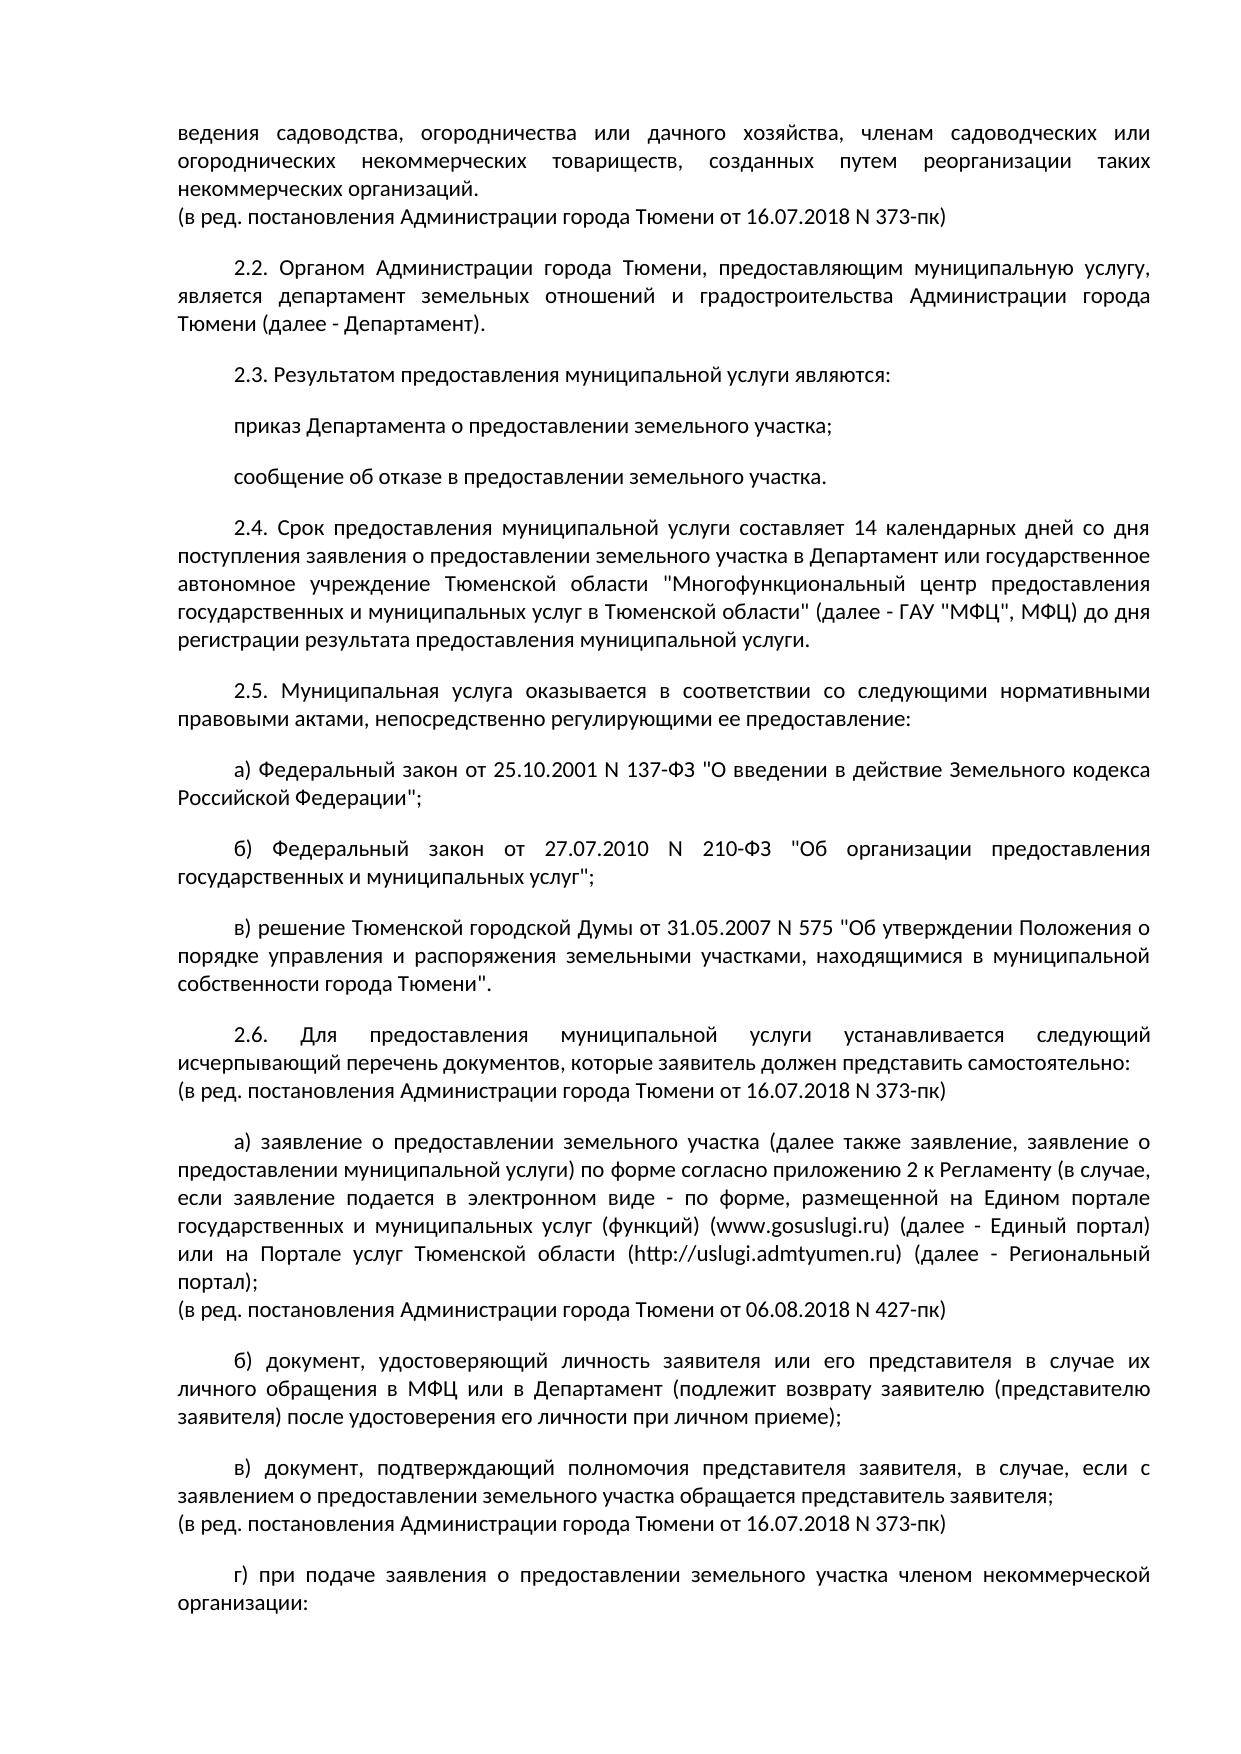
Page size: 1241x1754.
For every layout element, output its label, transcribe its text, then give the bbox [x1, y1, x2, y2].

text а) Федеральный закон от 25.10.2001 N 137-ФЗ "О введении в действие Земельного кодекса Российской Федерации"; [177, 755, 1152, 811]
text сообщение об отказе в предоставлении земельного участка. [177, 462, 1152, 490]
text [177, 118, 1152, 202]
text в) документ, подтверждающий полномочия представителя заявителя, в случае, если с заявлением о предоставлении земельного участка обращается представитель заявителя; [177, 1453, 1152, 1509]
text (в ред. постановления Администрации города Тюмени от 16.07.2018 N 373-пк) [177, 1076, 1152, 1104]
text (в ред. постановления Администрации города Тюмени от 16.07.2018 N 373-пк) [177, 202, 1152, 230]
text (в ред. постановления Администрации города Тюмени от 16.07.2018 N 373-пк) [177, 1509, 1152, 1537]
text в) решение Тюменской городской Думы от 31.05.2007 N 575 "Об утверждении Положения о порядке управления и распоряжения земельными участками, находящимися в муниципальной собственности города Тюмени". [177, 913, 1152, 997]
text г) при подаче заявления о предоставлении земельного участка членом некоммерческой организации: [177, 1560, 1152, 1616]
text 2.4. Срок предоставления муниципальной услуги составляет 14 календарных дней со дня поступления заявления о предоставлении земельного участка в Департамент или государственное автономное учреждение Тюменской области "Многофункциональный центр предоставления государственных и муниципальных услуг в Тюменской области" (далее - ГАУ "МФЦ", МФЦ) до дня регистрации результата предоставления муниципальной услуги. [177, 513, 1152, 653]
text 2.5. Муниципальная услуга оказывается в соответствии со следующими нормативными правовыми актами, непосредственно регулирующими ее предоставление: [177, 676, 1152, 732]
text 2.3. Результатом предоставления муниципальной услуги являются: [177, 360, 1152, 388]
text 2.6. Для предоставления муниципальной услуги устанавливается следующий исчерпывающий перечень документов, которые заявитель должен представить самостоятельно: [177, 1020, 1152, 1076]
text приказ Департамента о предоставлении земельного участка; [177, 411, 1152, 439]
text а) заявление о предоставлении земельного участка (далее также заявление, заявление о предоставлении муниципальной услуги) по форме согласно приложению 2 к Регламенту (в случае, если заявление подается в электронном виде - по форме, размещенной на Едином портале государственных и муниципальных услуг (функций) (www.gosuslugi.ru) (далее - Единый портал) или на Портале услуг Тюменской области (http://uslugi.admtyumen.ru) (далее - Региональный портал); [177, 1127, 1152, 1295]
text (в ред. постановления Администрации города Тюмени от 06.08.2018 N 427-пк) [177, 1295, 1152, 1323]
text б) документ, удостоверяющий личность заявителя или его представителя в случае их личного обращения в МФЦ или в Департамент (подлежит возврату заявителю (представителю заявителя) после удостоверения его личности при личном приеме); [177, 1346, 1152, 1430]
text 2.2. Органом Администрации города Тюмени, предоставляющим муниципальную услугу, является департамент земельных отношений и градостроительства Администрации города Тюмени (далее - Департамент). [177, 253, 1152, 337]
text б) Федеральный закон от 27.07.2010 N 210-ФЗ "Об организации предоставления государственных и муниципальных услуг"; [177, 834, 1152, 890]
